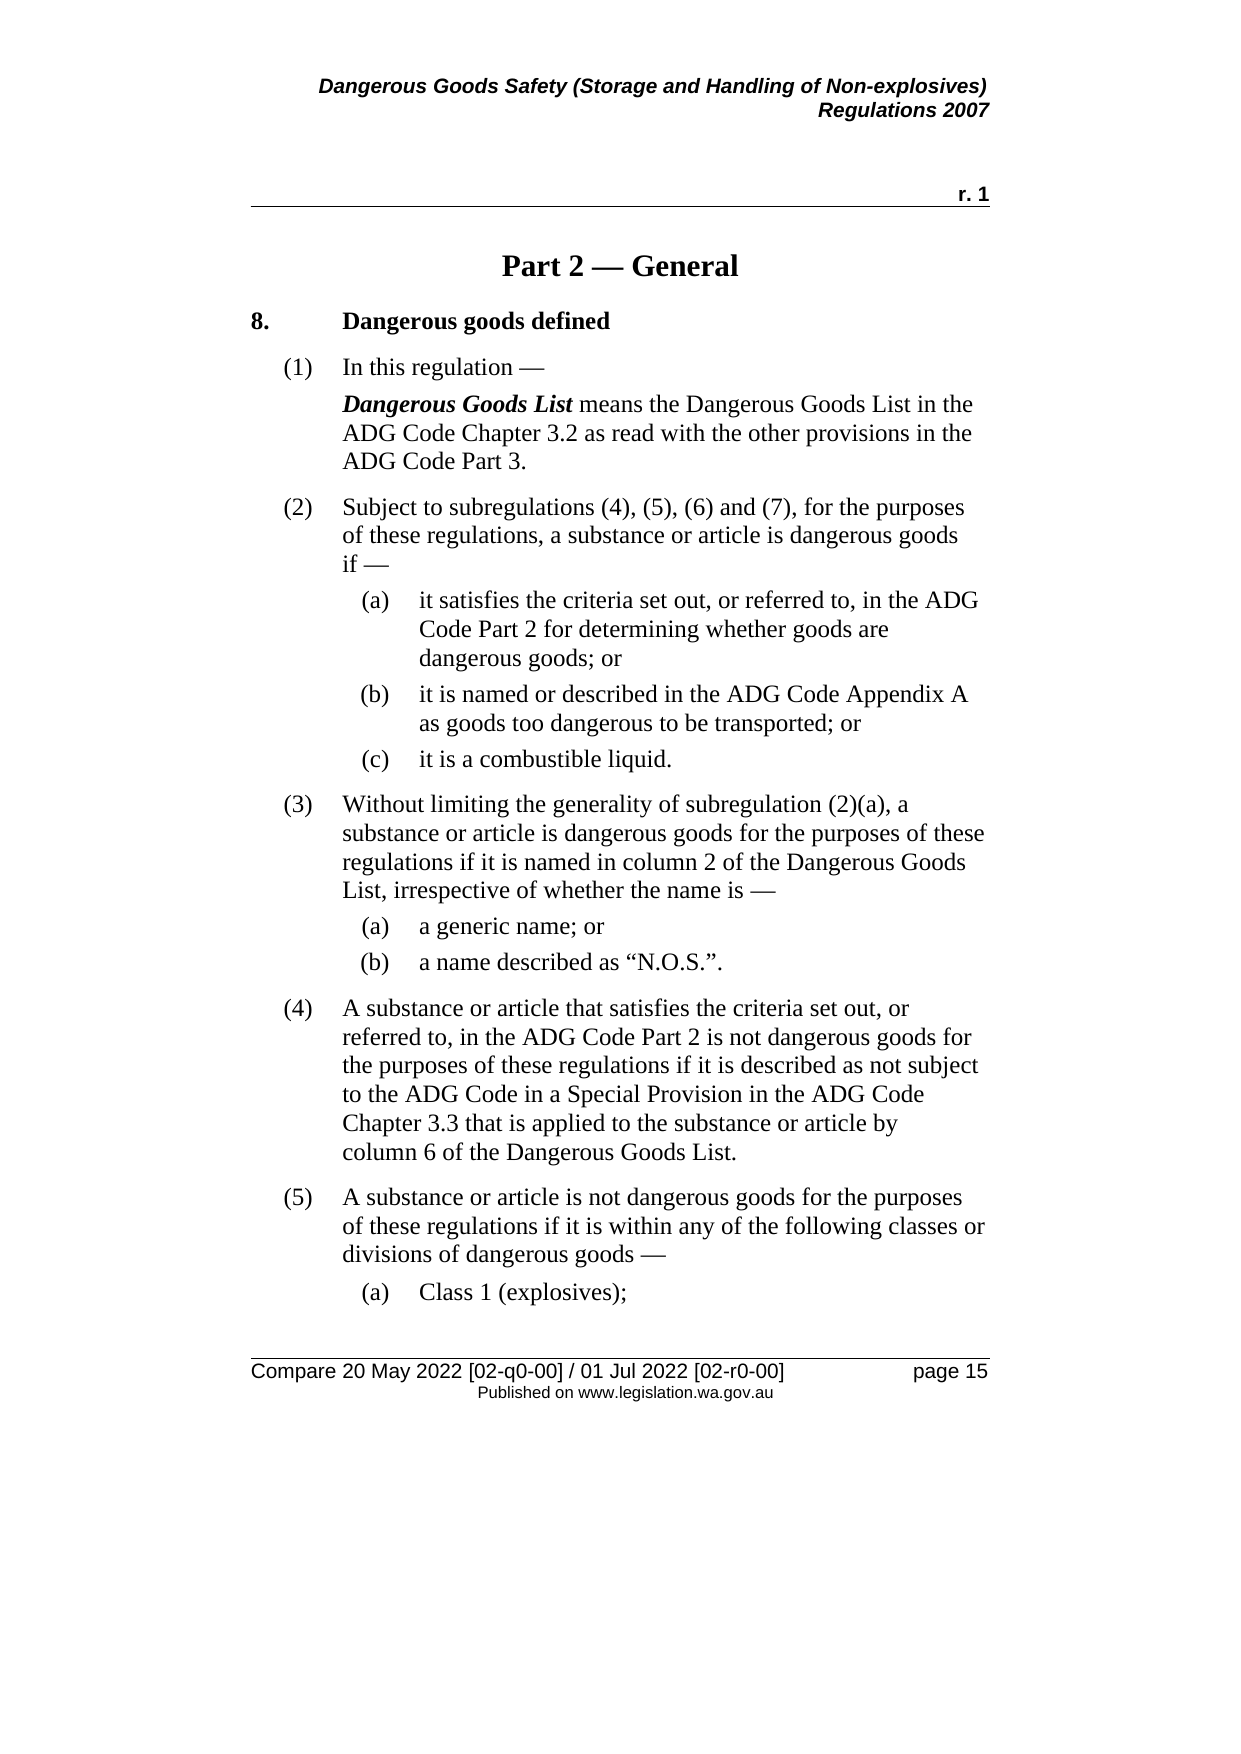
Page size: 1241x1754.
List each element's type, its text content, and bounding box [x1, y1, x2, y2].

subtitle 8. Dangerous goods defined [251, 306, 990, 335]
text (a) a generic name; or [251, 911, 990, 940]
text (c) it is a combustible liquid. [251, 744, 990, 772]
text (b) it is named or described in the ADG Code Appendix A as goods too dangerous to be transported; or [251, 679, 990, 736]
text (a) it satisfies the criteria set out, or referred to, in the ADG Code Part 2 for determining whether goods are dangerous goods; or [251, 585, 990, 672]
text (b) a name described as “N.O.S.”. [251, 947, 990, 976]
text (5) A substance or article is not dangerous goods for the purposes of these regulations if it is within any of the following classes or divisions of dangerous goods — [251, 1182, 990, 1268]
subtitle Part 2 — General [251, 247, 990, 283]
text (3) Without limiting the generality of subregulation (2)(a), a substance or article is dangerous goods for the purposes of these regulations if it is named in column 2 of the Dangerous Goods List, irrespective of whether the name is — [251, 789, 990, 904]
text (a) Class 1 (explosives); [251, 1277, 990, 1305]
text (1) In this regulation — [251, 352, 990, 381]
text Dangerous Goods List means the Dangerous Goods List in the ADG Code Chapter 3.2 as read with the other provisions in the ADG Code Part 3. [251, 389, 990, 475]
text (2) Subject to subregulations (4), (5), (6) and (7), for the purposes of these regulations, a substance or article is dangerous goods if — [251, 492, 990, 578]
text (4) A substance or article that satisfies the criteria set out, or referred to, in the ADG Code Part 2 is not dangerous goods for the purposes of these regulations if it is described as not subject to the ADG Code in a Special Provision in the ADG Code Chapter 3.3 that is applied to the substance or article by column 6 of the Dangerous Goods List. [251, 993, 990, 1165]
